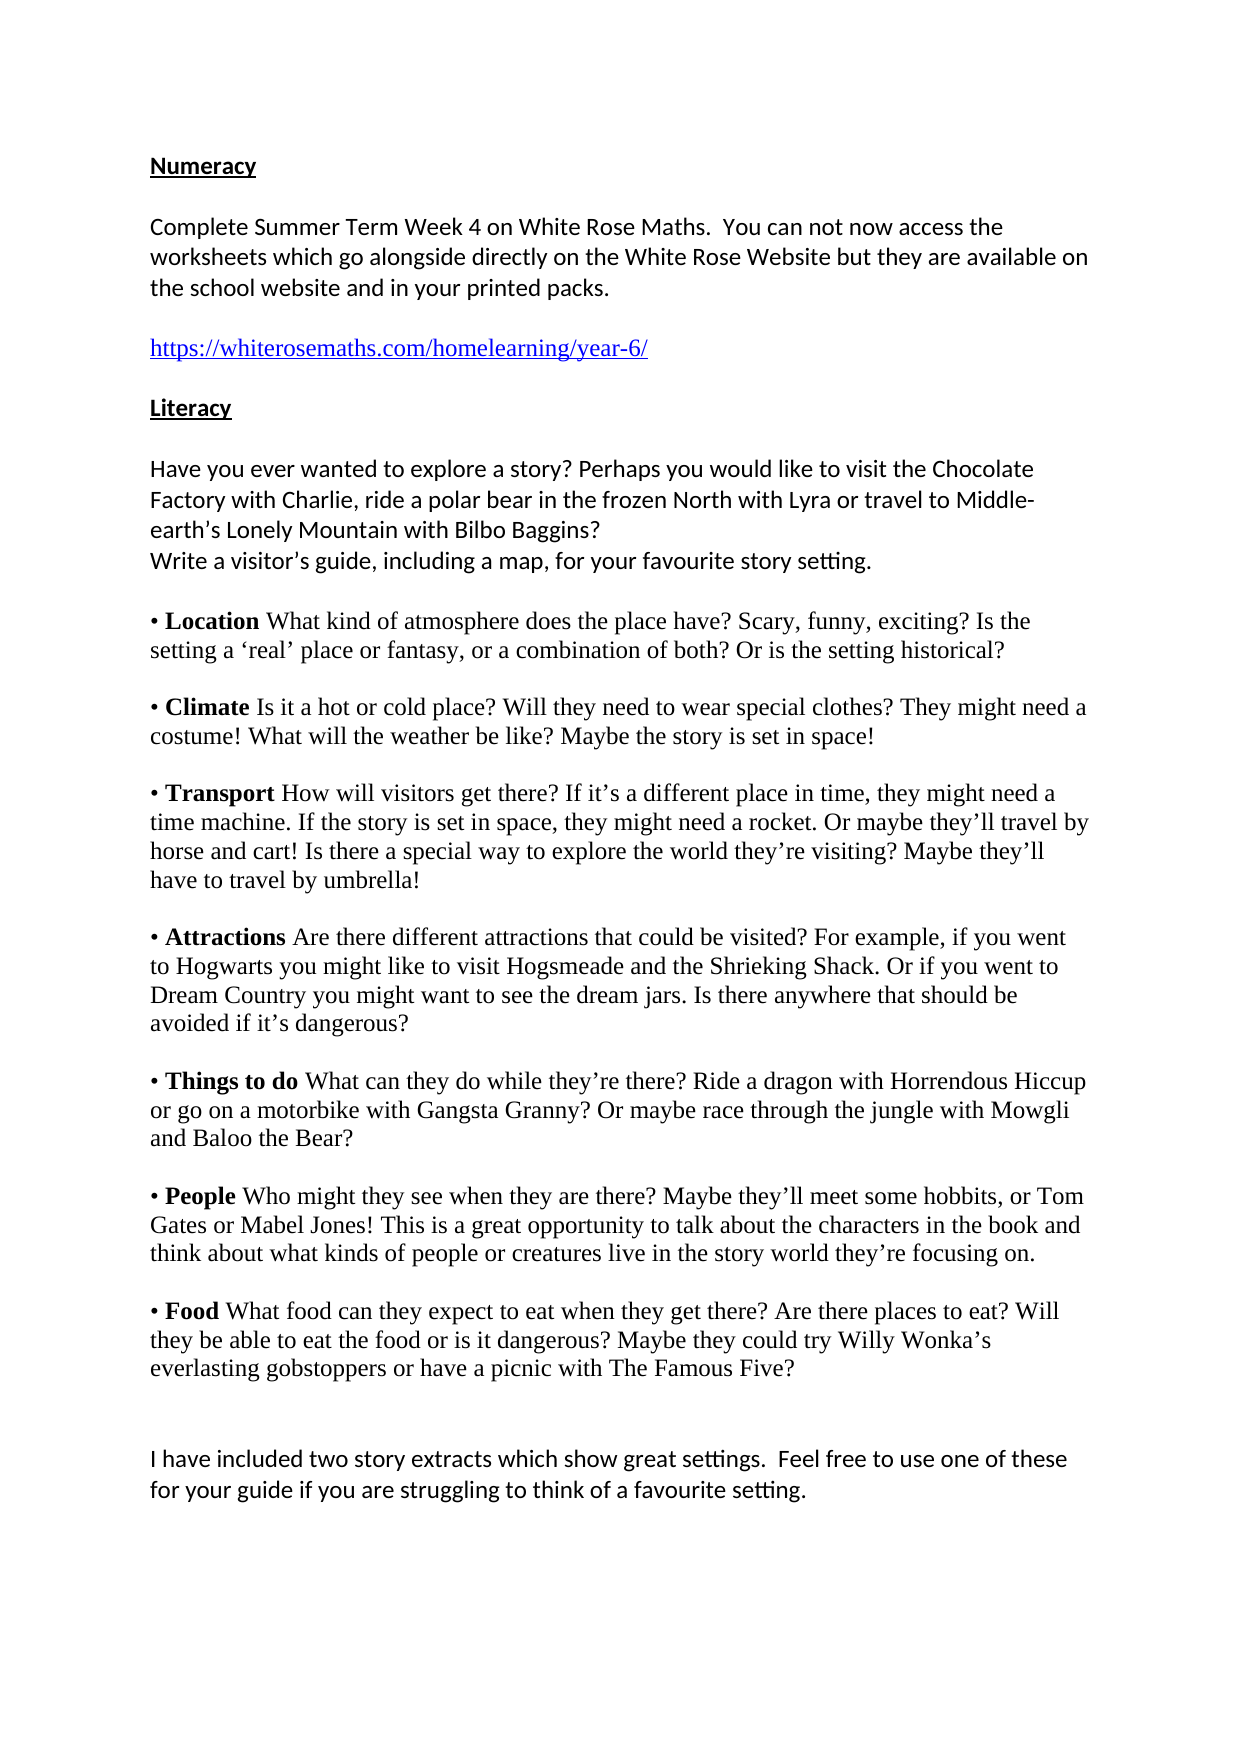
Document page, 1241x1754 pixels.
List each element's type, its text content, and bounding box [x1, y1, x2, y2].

text • Things to do What can they do while they’re there? Ride a dragon with Horrendous Hiccup or go on a motorbike with Gangsta Granny? Or maybe race through the jungle with Mowgli and Baloo the Bear? [150, 1066, 1090, 1152]
text Complete Summer Term Week 4 on White Rose Maths. You can not now access the worksheets which go alongside directly on the White Rose Website but they are available on the school website and in your printed packs. [150, 211, 1090, 303]
text • Food What food can they expect to eat when they get there? Are there places to eat? Will they be able to eat the food or is it dangerous? Maybe they could try Willy Wonka’s everlasting gobstoppers or have a picnic with The Famous Five? [150, 1296, 1090, 1382]
text Write a visitor’s guide, including a map, for your favourite story setting. [150, 545, 1090, 576]
text Numeracy [150, 150, 1090, 181]
text Have you ever wanted to explore a story? Perhaps you would like to visit the Chocolate Factory with Charlie, ride a polar bear in the frozen North with Lyra or travel to Middle-earth’s Lonely Mountain with Bilbo Baggins? [150, 453, 1090, 545]
text • Attractions Are there different attractions that could be visited? For example, if you went to Hogwarts you might like to visit Hogsmeade and the Shrieking Shack. Or if you went to Dream Country you might want to see the dream jars. Is there anywhere that should be avoided if it’s dangerous? [150, 922, 1090, 1037]
text https://whiterosemaths.com/homelearning/year-6/ [150, 333, 1090, 362]
text I have included two story extracts which show great settings. Feel free to use one of these for your guide if you are struggling to think of a favourite setting. [150, 1443, 1090, 1504]
text Literacy [150, 392, 1090, 423]
text • Climate Is it a hot or cold place? Will they need to wear special clothes? They might need a costume! What will the weather be like? Maybe the story is set in space! [150, 692, 1090, 750]
text • Transport How will visitors get there? If it’s a different place in time, they might need a time machine. If the story is set in space, they might need a rocket. Or maybe they’ll travel by horse and cart! Is there a special way to explore the world they’re visiting? Maybe they’ll have to travel by umbrella! [150, 778, 1090, 893]
text • Location What kind of atmosphere does the place have? Scary, funny, exciting? Is the setting a ‘real’ place or fantasy, or a combination of both? Or is the setting historical? [150, 606, 1090, 663]
text • People Who might they see when they are there? Maybe they’ll meet some hobbits, or Tom Gates or Mabel Jones! This is a great opportunity to talk about the characters in the book and think about what kinds of people or creatures live in the story world they’re focusing on. [150, 1181, 1090, 1267]
